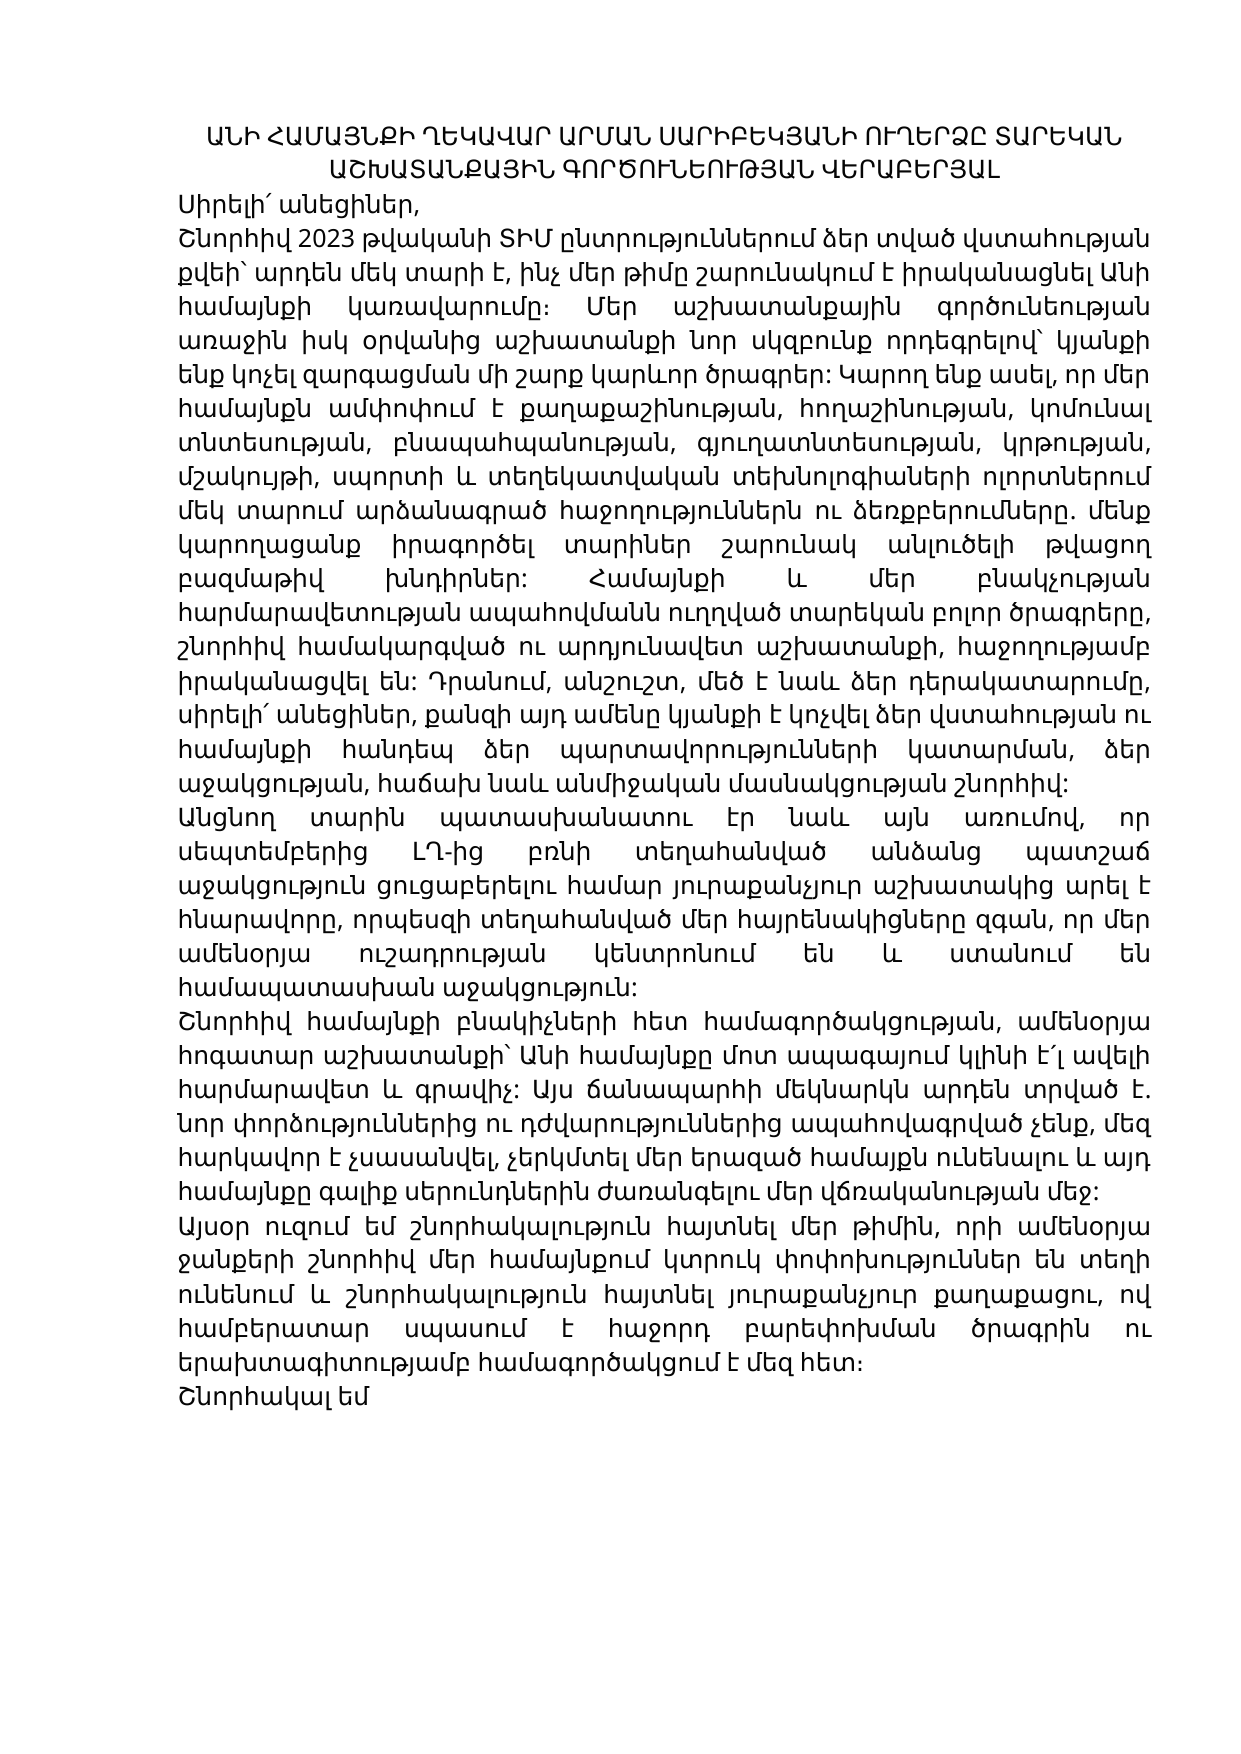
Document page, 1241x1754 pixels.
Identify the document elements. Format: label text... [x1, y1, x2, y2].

text Շնորհիվ համայնքի բնակիչների հետ համագործակցության, ամենօրյա հոգատար աշխատանքի՝ Անի համայնքը մոտ ապագայում կլինի է´լ ավելի հարմարավետ և գրավիչ: Այս ճանապարհի մեկնարկն արդեն տրված է. նոր փորձություններից ու դժվարություններից ապահովագրված չենք, մեզ հարկավոր է չսասանվել, չերկմտել մեր երազած համայքն ունենալու և այդ համայնքը գալիք սերունդներին ժառանգելու մեր վճռականության մեջ: [177, 1004, 1152, 1208]
text Անցնող տարին պատասխանատու էր նաև այն առումով, որ սեպտեմբերից ԼՂ-ից բռնի տեղահանված անձանց պատշաճ աջակցություն ցուցաբերելու համար յուրաքանչյուր աշխատակից արել է հնարավորը, որպեսզի տեղահանված մեր հայրենակիցները զգան, որ մեր ամենօրյա ուշադրության կենտրոնում են և ստանում են համապատասխան աջակցություն: [177, 799, 1152, 1004]
text Շնորհակալ եմ [177, 1378, 1152, 1412]
text Շնորհիվ 2023 թվականի ՏԻՄ ընտրություններում ձեր տված վստահության քվեի՝ արդեն մեկ տարի է, ինչ մեր թիմը շարունակում է իրականացնել Անի համայնքի կառավարումը։ Մեր աշխատանքային գործունեության առաջին իսկ օրվանից աշխատանքի նոր սկզբունք որդեգրելով՝ կյանքի ենք կոչել զարգացման մի շարք կարևոր ծրագրեր: Կարող ենք ասել, որ մեր համայնքն ամփոփում է քաղաքաշինության, հողաշինության, կոմունալ տնտեսության, բնապահպանության, գյուղատնտեսության, կրթության, մշակույթի, սպորտի և տեղեկատվական տեխնոլոգիաների ոլորտներում մեկ տարում արձանագրած հաջողություններն ու ձեռքբերումները. մենք կարողացանք իրագործել տարիներ շարունակ անլուծելի թվացող բազմաթիվ խնդիրներ: Համայնքի և մեր բնակչության հարմարավետության ապահովմանն ուղղված տարեկան բոլոր ծրագրերը, շնորհիվ համակարգված ու արդյունավետ աշխատանքի, հաջողությամբ իրականացվել են: Դրանում, անշուշտ, մեծ է նաև ձեր դերակատարումը, սիրելի՛ անեցիներ, քանզի այդ ամենը կյանքի է կոչվել ձեր վստահության ու համայնքի հանդեպ ձեր պարտավորությունների կատարման, ձեր աջակցության, հաճախ նաև անմիջական մասնակցության շնորհիվ: [177, 220, 1152, 799]
text Սիրելի՛ անեցիներ, [177, 186, 1152, 220]
text Այսօր ուզում եմ շնորհակալություն հայտնել մեր թիմին, որի ամենօրյա ջանքերի շնորհիվ մեր համայնքում կտրուկ փոփոխություններ են տեղի ունենում և շնորհակալություն հայտնել յուրաքանչյուր քաղաքացու, ով համբերատար սպասում է հաջորդ բարեփոխման ծրագրին ու երախտագիտությամբ համագործակցում է մեզ հետ։ [177, 1208, 1152, 1378]
text ԱՆԻ ՀԱՄԱՅՆՔԻ ՂԵԿԱՎԱՐ ԱՐՄԱՆ ՍԱՐԻԲԵԿՅԱՆԻ ՈՒՂԵՐՁԸ ՏԱՐԵԿԱՆ ԱՇԽԱՏԱՆՔԱՅԻՆ ԳՈՐԾՈՒՆԵՈՒԹՅԱՆ ՎԵՐԱԲԵՐՅԱԼ [177, 118, 1152, 186]
